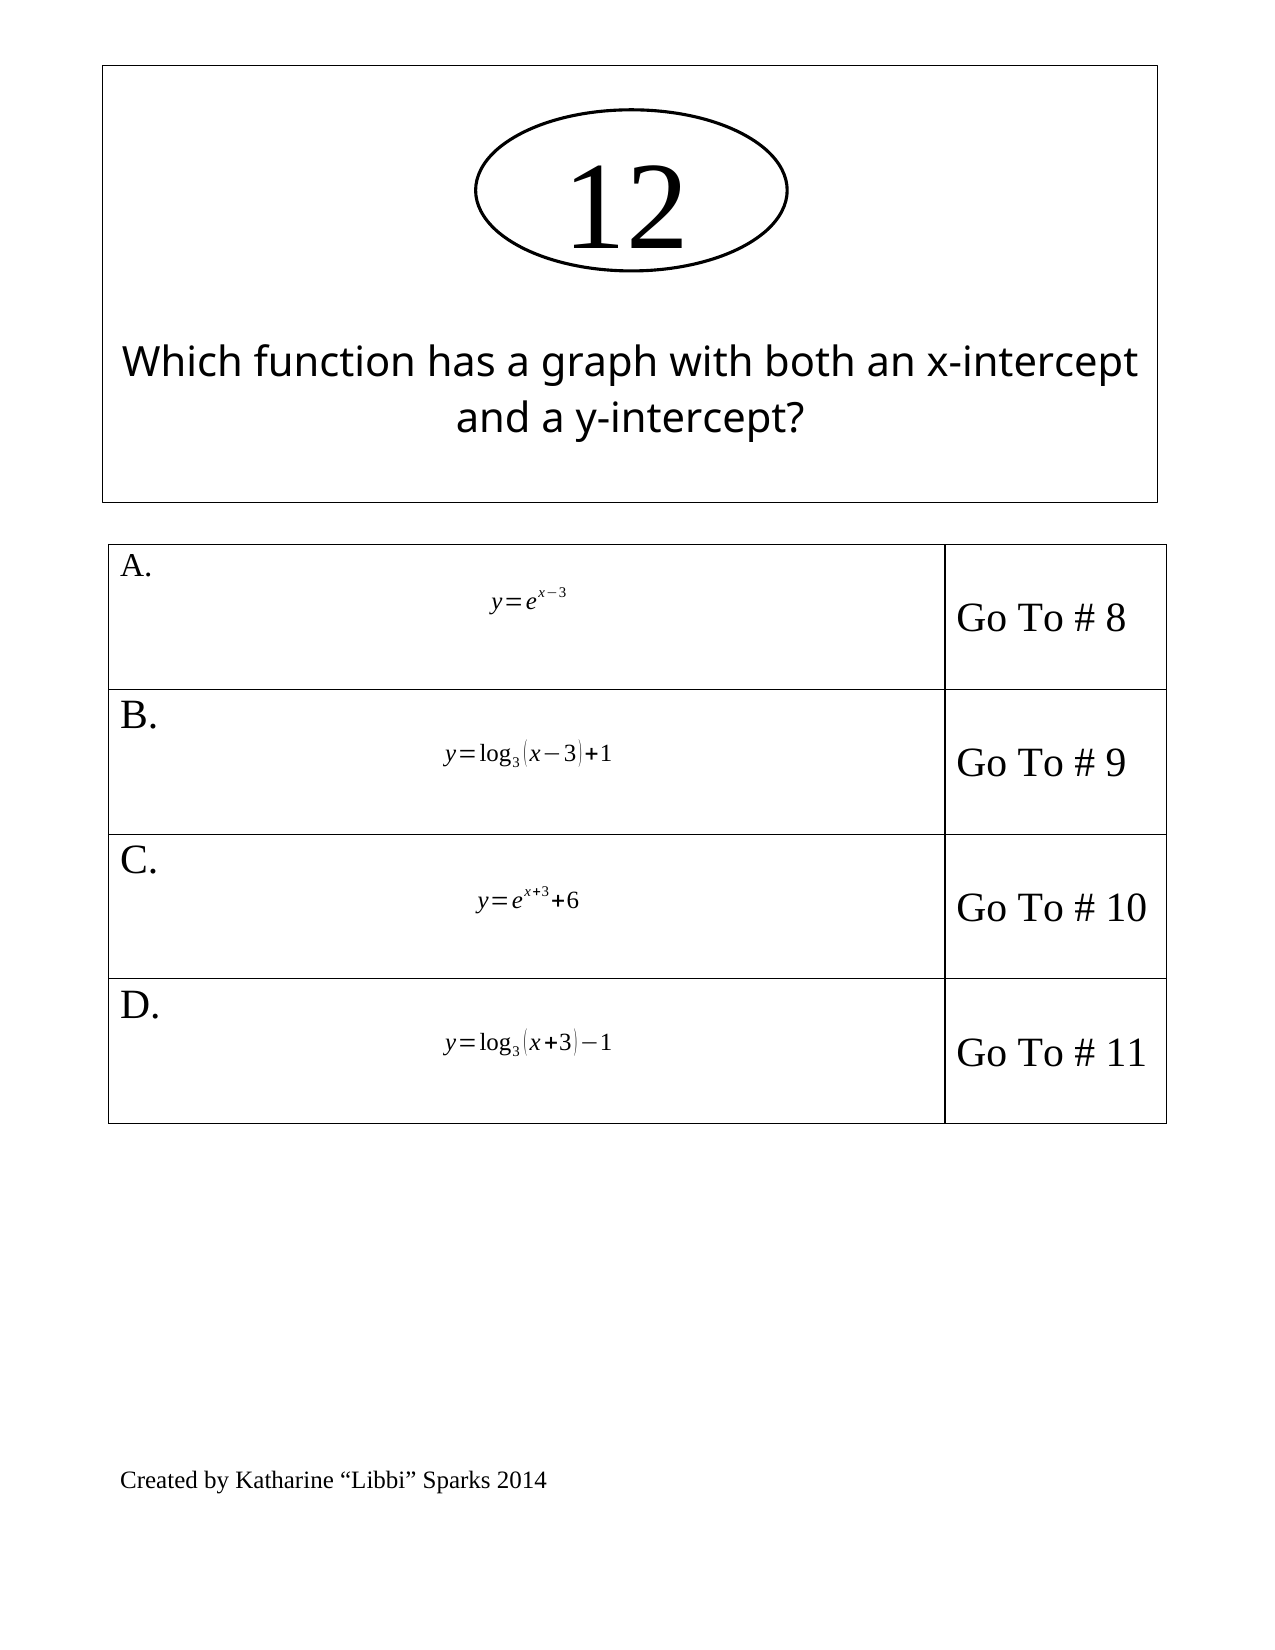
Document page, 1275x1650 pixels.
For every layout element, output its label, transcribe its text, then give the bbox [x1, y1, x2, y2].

table_cell D. [109, 979, 944, 1123]
table_header Go To # 8 [946, 545, 1166, 689]
table_header A. [109, 545, 944, 689]
table_cell Go To # 11 [946, 979, 1166, 1123]
table_cell Go To # 9 [946, 690, 1166, 833]
table_cell Go To # 10 [946, 835, 1166, 978]
table_cell B. [109, 690, 944, 833]
table_cell C. [109, 835, 944, 978]
